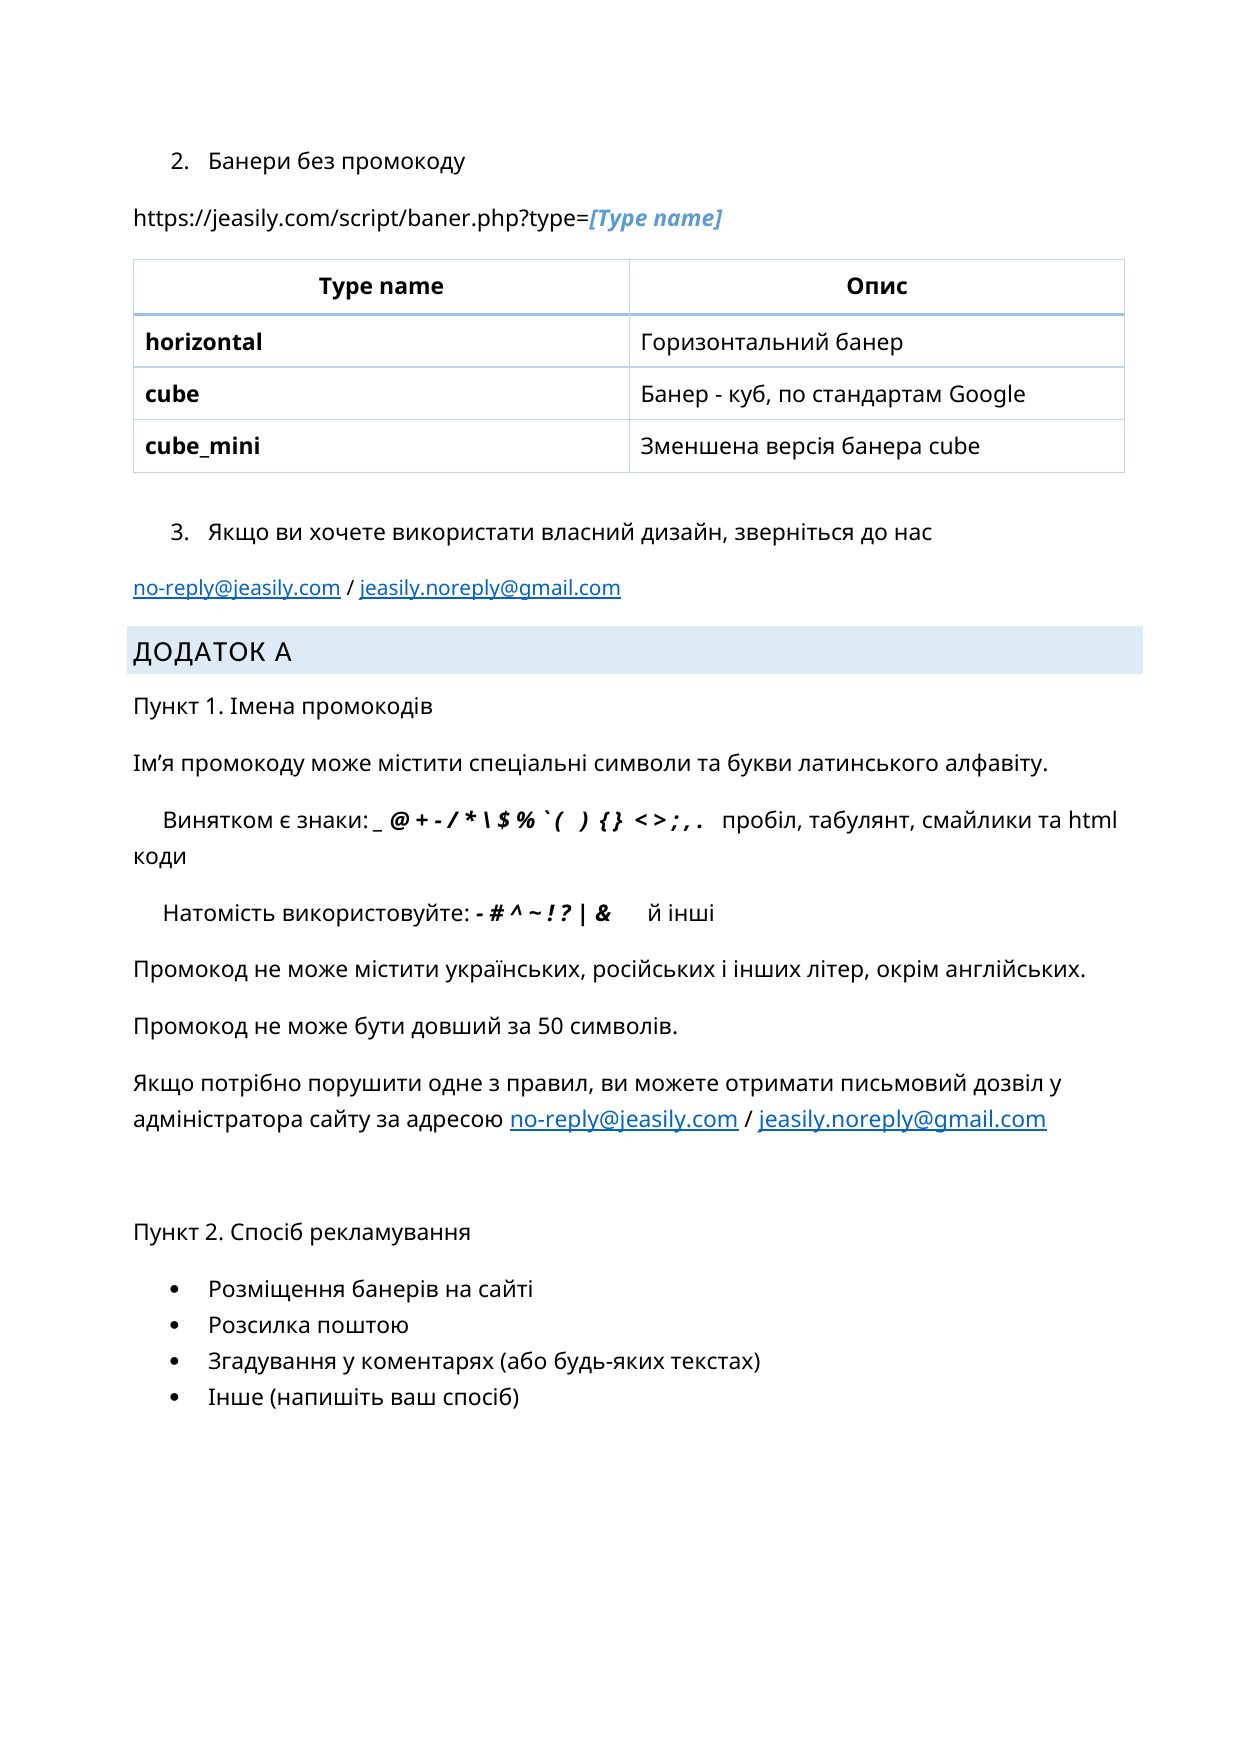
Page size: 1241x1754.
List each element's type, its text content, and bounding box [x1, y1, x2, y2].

text Пункт 2. Спосіб рекламування [133, 1216, 1137, 1248]
table_cell cube [134, 368, 629, 418]
list Згадування у коментарях (або будь-яких текстах) [170, 1345, 1137, 1376]
text no-reply@jeasily.com / jeasily.noreply@gmail.com [133, 573, 1137, 601]
table_cell Зменшена версія банера cube [630, 420, 1124, 472]
table_header Type name [134, 260, 629, 313]
list Розсилка поштою [170, 1309, 1137, 1340]
list Інше (напишіть ваш спосіб) [170, 1381, 1137, 1412]
text Промокод не може бути довший за 50 символів. [133, 1010, 1137, 1041]
table_cell horizontal [134, 316, 629, 366]
table_cell Банер - куб, по стандартам Google [630, 368, 1124, 418]
text Промокод не може містити українських, російських і інших літер, окрім англійських. [133, 953, 1137, 984]
text Натомість використовуйте: - # ^ ~ ! ? | & й інші [133, 897, 1137, 928]
table_cell cube_mini [134, 420, 629, 472]
table_header Опис [630, 260, 1124, 313]
text Якщо потрібно порушити одне з правил, ви можете отримати письмовий дозвіл у адміністратора сайту за адресою no-reply@jeasily.com / jeasily.noreply@gmail.com [133, 1067, 1137, 1134]
text Ім’я промокоду може містити спеціальні символи та букви латинського алфавіту. [133, 747, 1137, 778]
list Розміщення банерів на сайті [170, 1273, 1137, 1304]
subtitle Додаток А [133, 633, 1137, 668]
text https://jeasily.com/script/baner.php?type=[Type name] [133, 202, 1137, 233]
text Пункт 1. Імена промокодів [133, 690, 1137, 722]
list Банери без промокоду [170, 145, 1137, 177]
text Винятком є знаки: _ @ + - / * \ $ % ` ( ) { } < > ; , . пробіл, табулянт, смайлики та html коди [133, 804, 1137, 871]
list Якщо ви хочете використати власний дизайн, зверніться до нас [170, 516, 1137, 547]
table_cell Горизонтальний банер [630, 316, 1124, 366]
